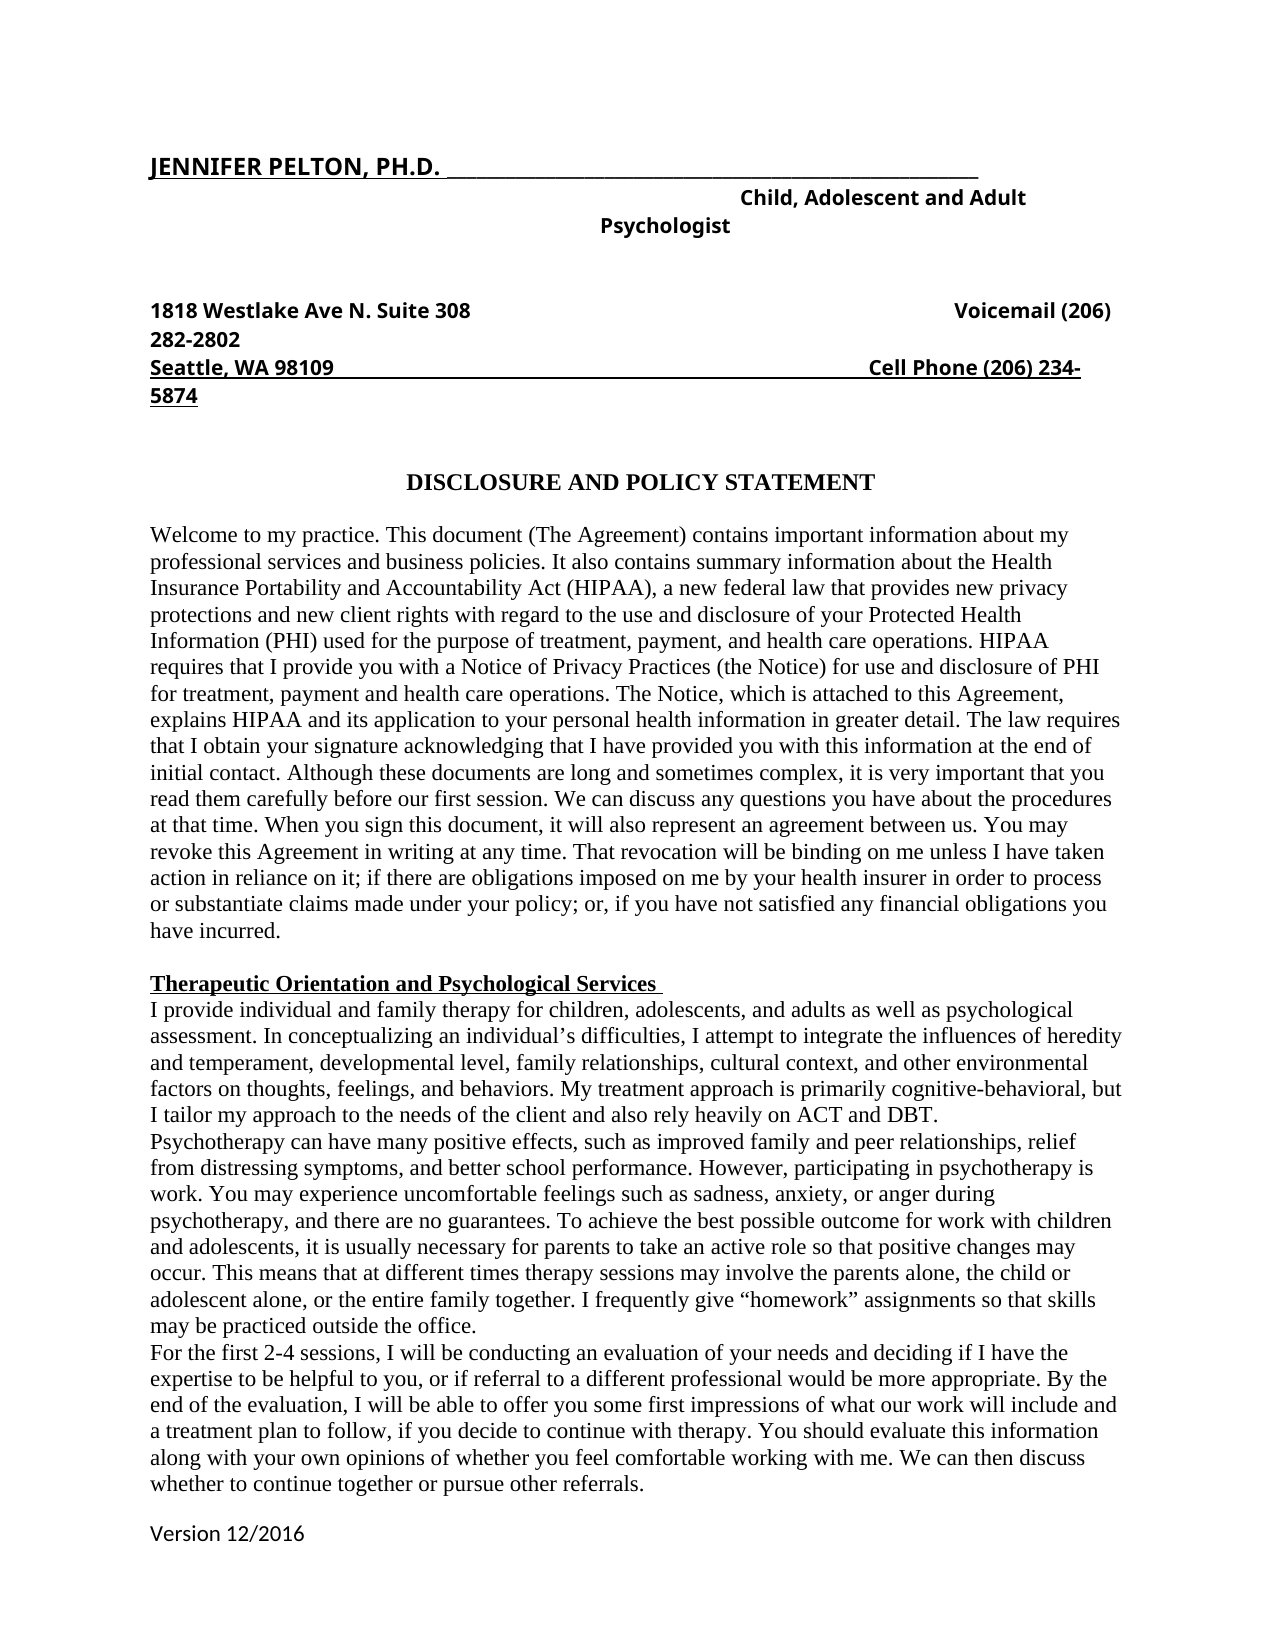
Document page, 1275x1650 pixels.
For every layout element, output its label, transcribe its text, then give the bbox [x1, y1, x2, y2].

text I provide individual and family therapy for children, adolescents, and adults as well as psychological assessment. In conceptualizing an individual’s difficulties, I attempt to integrate the influences of heredity and temperament, developmental level, family relationships, cultural context, and other environmental factors on thoughts, feelings, and behaviors. My treatment approach is primarily cognitive-behavioral, but I tailor my approach to the needs of the client and also rely heavily on ACT and DBT. [150, 996, 1125, 1128]
text 1818 Westlake Ave N. Suite 308 Voicemail (206) 282-2802 [150, 296, 1125, 353]
text JENNIFER PELTON, PH.D. ______________________________________________________ [150, 150, 1125, 183]
text Seattle, WA 98109 Cell Phone (206) 234-5874 [150, 353, 1125, 410]
text Welcome to my practice. This document (The Agreement) contains important information about my professional services and business policies. It also contains summary information about the Health Insurance Portability and Accountability Act (HIPAA), a new federal law that provides new privacy protections and new client rights with regard to the use and disclosure of your Protected Health Information (PHI) used for the purpose of treatment, payment, and health care operations. HIPAA requires that I provide you with a Notice of Privacy Practices (the Notice) for use and disclosure of PHI for treatment, payment and health care operations. The Notice, which is attached to this Agreement, explains HIPAA and its application to your personal health information in greater detail. The law requires that I obtain your signature acknowledging that I have provided you with this information at the end of initial contact. Although these documents are long and sometimes complex, it is very important that you read them carefully before our first session. We can discuss any questions you have about the procedures at that time. When you sign this document, it will also represent an agreement between us. You may revoke this Agreement in writing at any time. That revocation will be binding on me unless I have taken action in reliance on it; if there are obligations imposed on me by your health insurer in order to process or substantiate claims made under your policy; or, if you have not satisfied any financial obligations you have incurred. [150, 522, 1125, 943]
text For the first 2-4 sessions, I will be conducting an evaluation of your needs and deciding if I have the expertise to be helpful to you, or if referral to a different professional would be more appropriate. By the end of the evaluation, I will be able to offer you some first impressions of what our work will include and a treatment plan to follow, if you decide to continue with therapy. You should evaluate this information along with your own opinions of whether you feel comfortable working with me. We can then discuss whether to continue together or pursue other referrals. [150, 1338, 1125, 1497]
text Child, Adolescent and Adult Psychologist [600, 183, 1125, 239]
text Psychotherapy can have many positive effects, such as improved family and peer relationships, relief from distressing symptoms, and better school performance. However, participating in psychotherapy is work. You may experience uncomfortable feelings such as sadness, anxiety, or anger during psychotherapy, and there are no guarantees. To achieve the best possible outcome for work with children and adolescents, it is usually necessary for parents to take an active role so that positive changes may occur. This means that at different times therapy sessions may involve the parents alone, the child or adolescent alone, or the entire family together. I frequently give “homework” assignments so that skills may be practiced outside the office. [150, 1128, 1125, 1338]
text DISCLOSURE AND POLICY STATEMENT [150, 468, 1125, 495]
text Therapeutic Orientation and Psychological Services [150, 969, 1125, 996]
